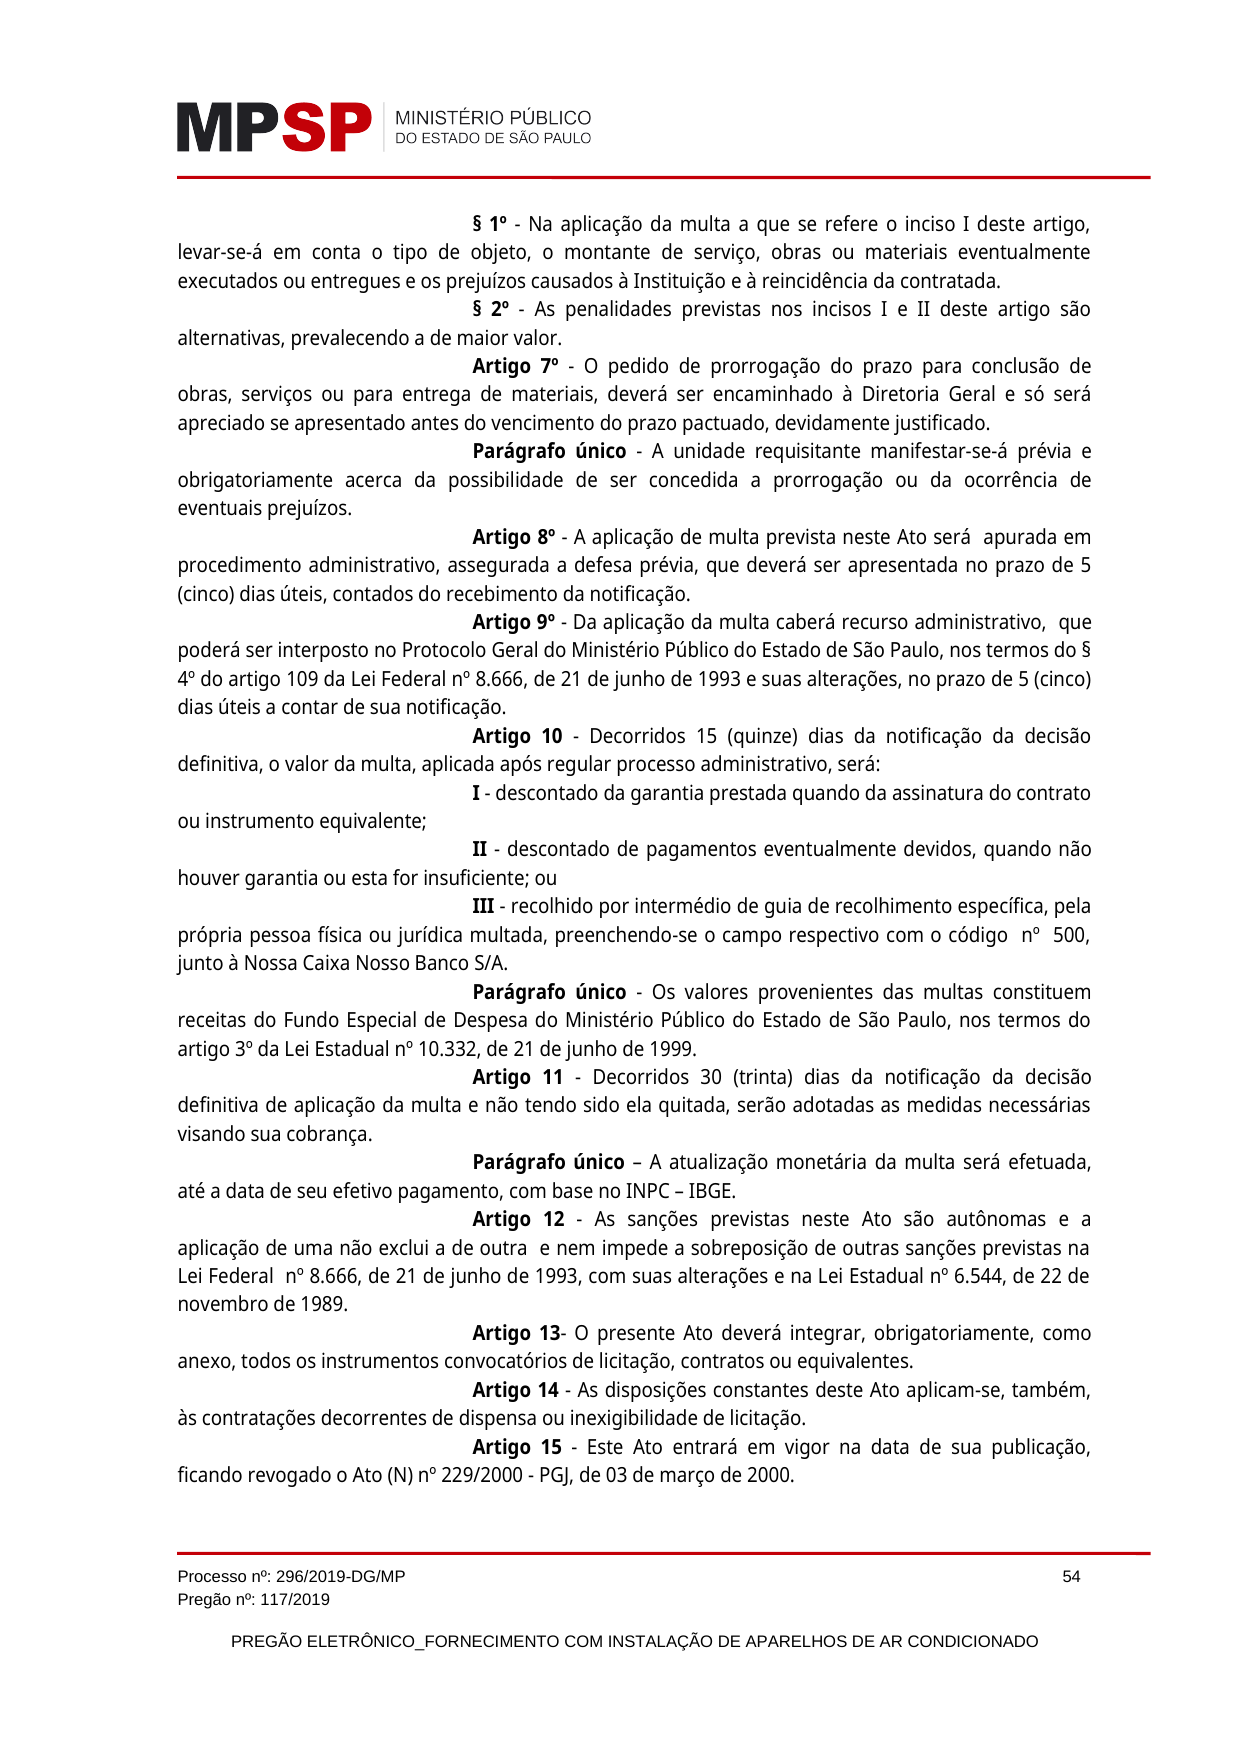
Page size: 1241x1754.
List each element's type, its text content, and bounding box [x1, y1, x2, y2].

text Artigo 7º - O pedido de prorrogação do prazo para conclusão de obras, serviços ou para entrega de materiais, deverá ser encaminhado à Diretoria Geral e só será apreciado se apresentado antes do vencimento do prazo pactuado, devidamente justificado. [177, 351, 1092, 436]
text Artigo 12 - As sanções previstas neste Ato são autônomas e a aplicação de uma não exclui a de outra e nem impede a sobreposição de outras sanções previstas na Lei Federal nº 8.666, de 21 de junho de 1993, com suas alterações e na Lei Estadual nº 6.544, de 22 de novembro de 1989. [177, 1204, 1092, 1318]
text Artigo 8º - A aplicação de multa prevista neste Ato será apurada em procedimento administrativo, assegurada a defesa prévia, que deverá ser apresentada no prazo de 5 (cinco) dias úteis, contados do recebimento da notificação. [177, 522, 1092, 607]
text Artigo 9º - Da aplicação da multa caberá recurso administrativo, que poderá ser interposto no Protocolo Geral do Ministério Público do Estado de São Paulo, nos termos do § 4º do artigo 109 da Lei Federal nº 8.666, de 21 de junho de 1993 e suas alterações, no prazo de 5 (cinco) dias úteis a contar de sua notificação. [177, 607, 1092, 721]
text III - recolhido por intermédio de guia de recolhimento específica, pela própria pessoa física ou jurídica multada, preenchendo-se o campo respectivo com o código nº 500, junto à Nossa Caixa Nosso Banco S/A. [177, 891, 1092, 977]
text I - descontado da garantia prestada quando da assinatura do contrato ou instrumento equivalente; [177, 778, 1092, 834]
text Parágrafo único - A unidade requisitante manifestar-se-á prévia e obrigatoriamente acerca da possibilidade de ser concedida a prorrogação ou da ocorrência de eventuais prejuízos. [177, 436, 1092, 522]
text Parágrafo único - Os valores provenientes das multas constituem receitas do Fundo Especial de Despesa do Ministério Público do Estado de São Paulo, nos termos do artigo 3º da Lei Estadual nº 10.332, de 21 de junho de 1999. [177, 977, 1092, 1062]
text Artigo 10 - Decorridos 15 (quinze) dias da notificação da decisão definitiva, o valor da multa, aplicada após regular processo administrativo, será: [177, 721, 1092, 778]
text II - descontado de pagamentos eventualmente devidos, quando não houver garantia ou esta for insuficiente; ou [177, 834, 1092, 891]
text § 2º - As penalidades previstas nos incisos I e II deste artigo são alternativas, prevalecendo a de maior valor. [177, 294, 1092, 351]
text Artigo 15 - Este Ato entrará em vigor na data de sua publicação, ficando revogado o Ato (N) nº 229/2000 - PGJ, de 03 de março de 2000. [177, 1432, 1092, 1489]
text § 1º - Na aplicação da multa a que se refere o inciso I deste artigo, levar-se-á em conta o tipo de objeto, o montante de serviço, obras ou materiais eventualmente executados ou entregues e os prejuízos causados à Instituição e à reincidência da contratada. [177, 209, 1092, 294]
text Parágrafo único – A atualização monetária da multa será efetuada, até a data de seu efetivo pagamento, com base no INPC – IBGE. [177, 1147, 1092, 1204]
text Artigo 13- O presente Ato deverá integrar, obrigatoriamente, como anexo, todos os instrumentos convocatórios de licitação, contratos ou equivalentes. [177, 1318, 1092, 1375]
picture [177, 102, 591, 152]
text Artigo 11 - Decorridos 30 (trinta) dias da notificação da decisão definitiva de aplicação da multa e não tendo sido ela quitada, serão adotadas as medidas necessárias visando sua cobrança. [177, 1062, 1092, 1147]
text Artigo 14 - As disposições constantes deste Ato aplicam-se, também, às contratações decorrentes de dispensa ou inexigibilidade de licitação. [177, 1375, 1092, 1432]
